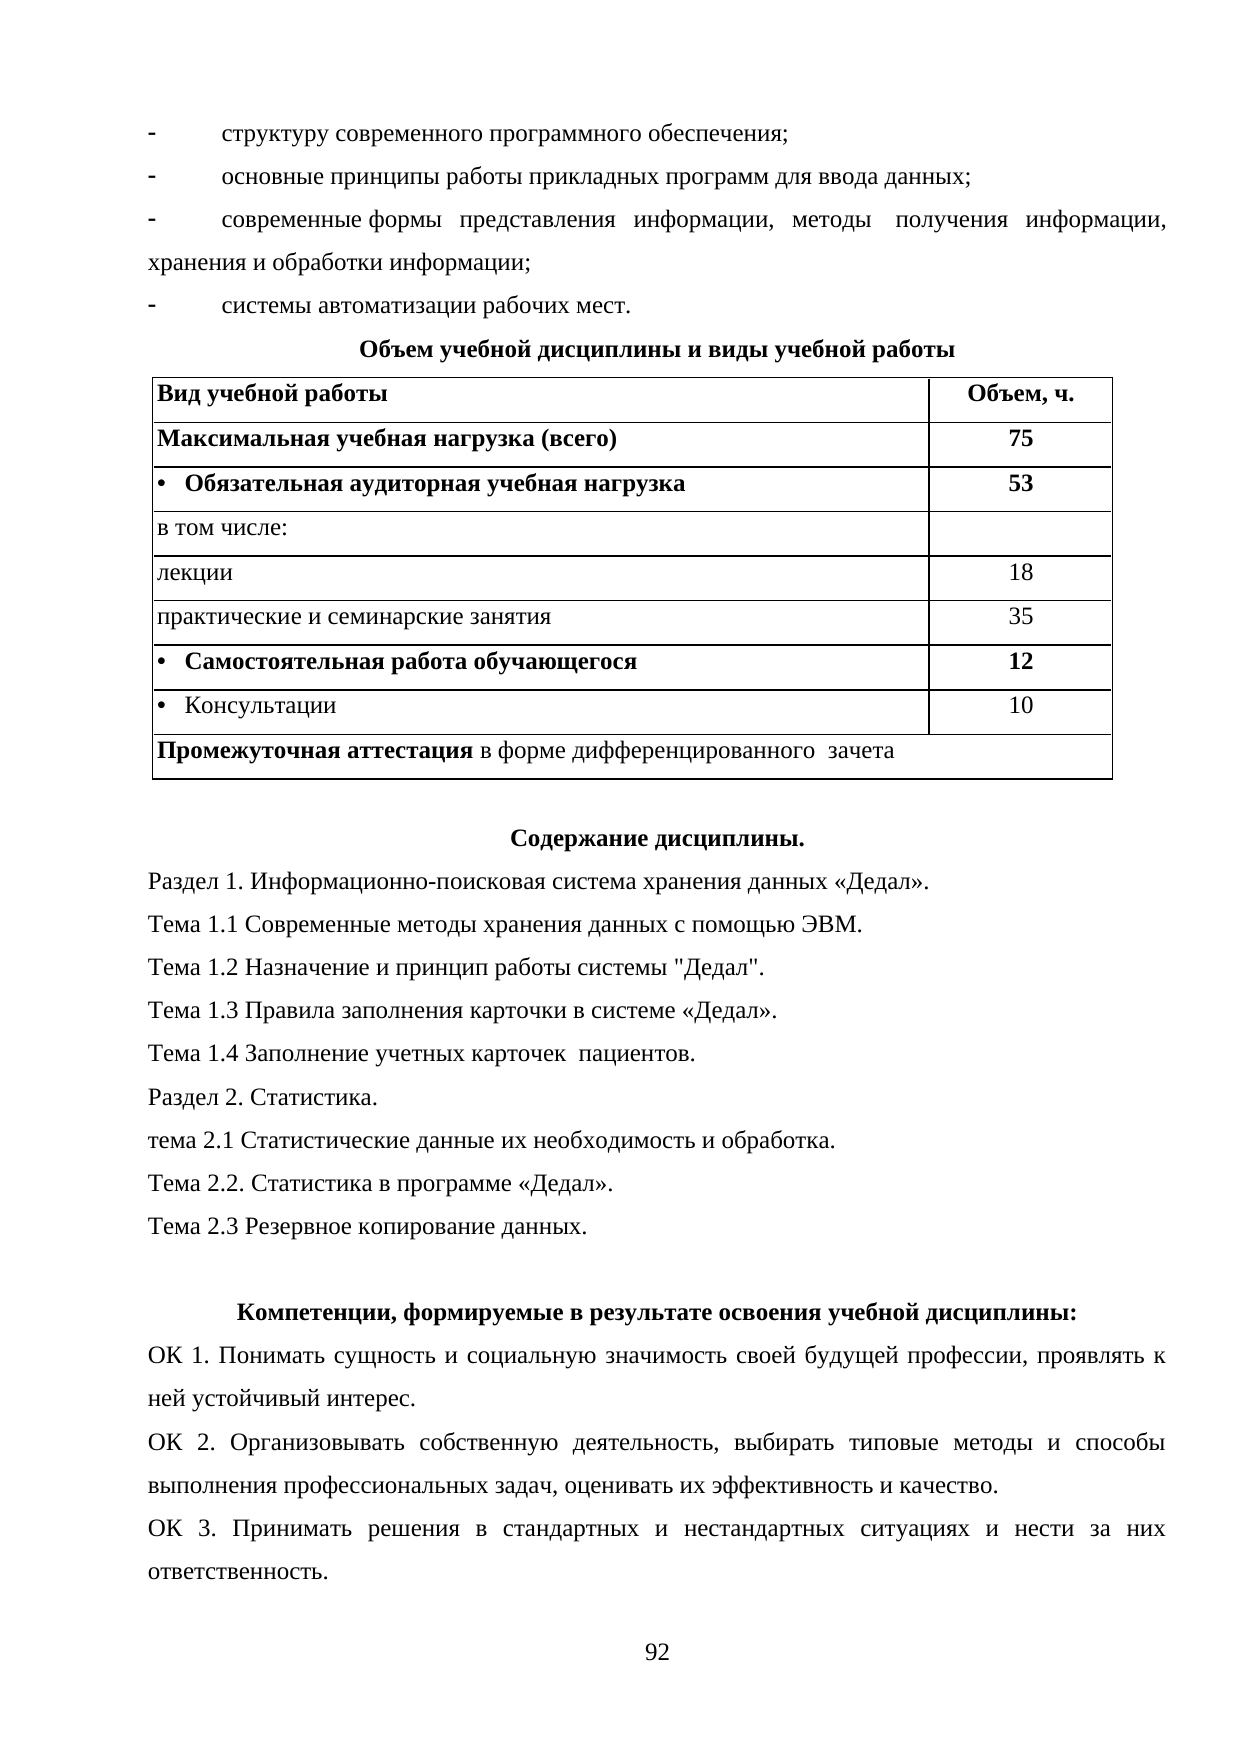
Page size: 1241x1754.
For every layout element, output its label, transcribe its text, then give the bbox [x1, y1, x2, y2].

list современные формы представления информации, методы получения информации, хранения и обработки информации; [148, 204, 1167, 276]
text Тема 1.2 Назначение и принцип работы системы "Дедал". [148, 952, 1167, 981]
text Тема 1.4 Заполнение учетных карточек пациентов. [148, 1038, 1167, 1067]
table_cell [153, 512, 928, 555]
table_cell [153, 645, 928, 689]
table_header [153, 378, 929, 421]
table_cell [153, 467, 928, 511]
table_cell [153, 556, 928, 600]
text ОК 1. Понимать сущность и социальную значимость своей будущей профессии, проявлять к ней устойчивый интерес. [148, 1340, 1167, 1412]
text Раздел 1. Информационно-поисковая система хранения данных «Дедал». [148, 866, 1167, 895]
text Раздел 2. Статистика. [148, 1082, 1167, 1110]
text ОК 2. Организовывать собственную деятельность, выбирать типовые методы и способы выполнения профессиональных задач, оценивать их эффективность и качество. [148, 1427, 1167, 1498]
text Тема 1.3 Правила заполнения карточки в системе «Дедал». [148, 995, 1167, 1024]
text Компетенции, формируемые в результате освоения учебной дисциплины: [148, 1297, 1167, 1326]
text Содержание дисциплины. [148, 823, 1167, 852]
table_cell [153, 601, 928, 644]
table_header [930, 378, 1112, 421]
text Объем учебной дисциплины и виды учебной работы [148, 334, 1167, 362]
text Тема 2.3 Резервное копирование данных. [148, 1211, 1167, 1240]
list основные принципы работы прикладных программ для ввода данных; [148, 161, 1167, 190]
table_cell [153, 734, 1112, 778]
text Тема 1.1 Современные методы хранения данных с помощью ЭВМ. [148, 909, 1167, 938]
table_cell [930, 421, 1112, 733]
text Тема 2.2. Статистика в программе «Дедал». [148, 1168, 1167, 1197]
text тема 2.1 Статистические данные их необходимость и обработка. [148, 1125, 1167, 1153]
text ОК 3. Принимать решения в стандартных и нестандартных ситуациях и нести за них ответственность. [148, 1513, 1167, 1585]
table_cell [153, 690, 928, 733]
list системы автоматизации рабочих мест. [148, 291, 1167, 319]
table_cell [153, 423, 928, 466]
list структуру современного программного обеспечения; [148, 118, 1167, 147]
